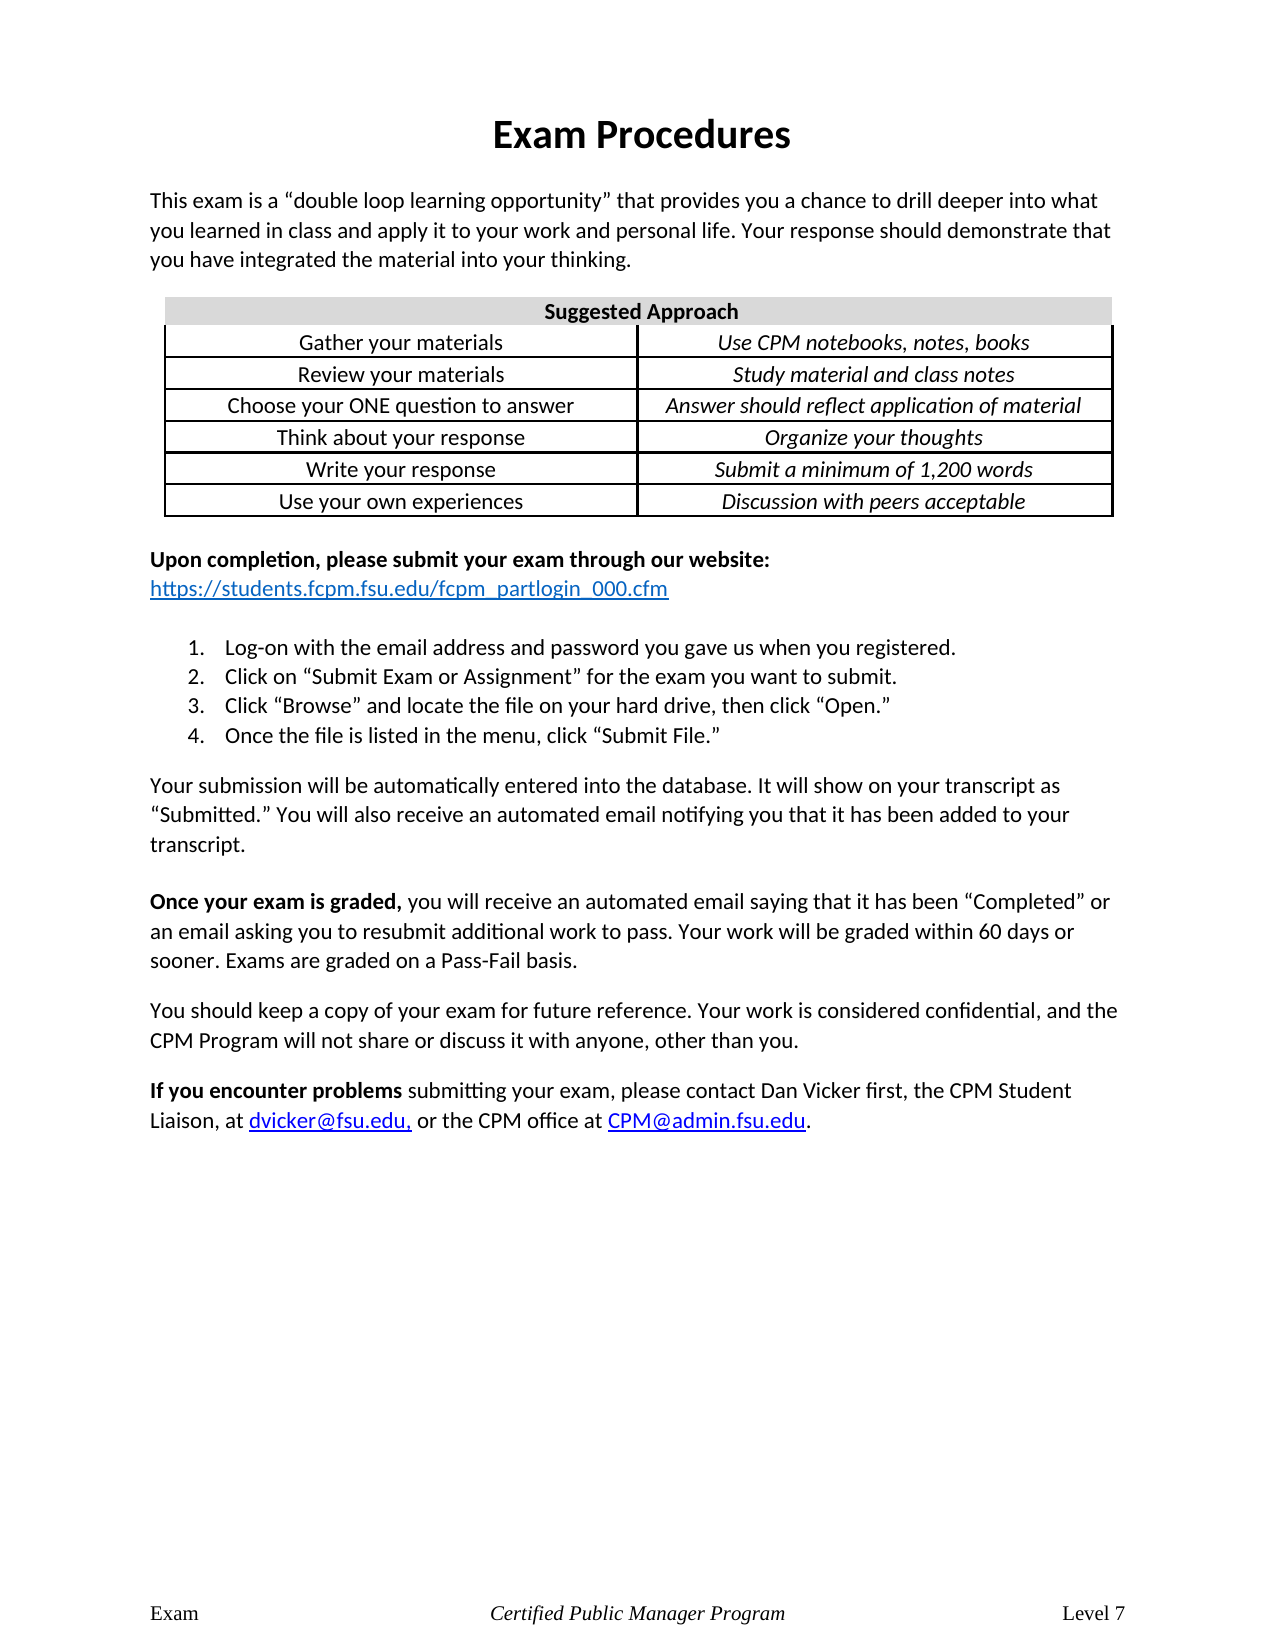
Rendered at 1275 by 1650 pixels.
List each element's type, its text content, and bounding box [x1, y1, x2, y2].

table_cell Organize your thoughts [639, 422, 1111, 451]
table_cell Think about your response [166, 422, 636, 451]
text Upon completion, please submit your exam through our website: [150, 545, 1135, 573]
list Once the file is listed in the menu, click “Submit File.” [187, 721, 1131, 749]
text Your submission will be automatically entered into the database. It will show on your transcript as “Submitted.” You will also receive an automated email notifying you that it has been added to your transcript. [150, 771, 1129, 858]
text This exam is a “double loop learning opportunity” that provides you a chance to drill deeper into what you learned in class and apply it to your work and personal life. Your response should demonstrate that you have integrated the material into your thinking. [150, 187, 1131, 273]
table_cell Study material and class notes [639, 358, 1111, 388]
table_cell Discussion with peers acceptable [639, 485, 1111, 515]
text Once your exam is graded, you will receive an automated email saying that it has been “Completed” or an email asking you to resubmit additional work to pass. Your work will be graded within 60 days or sooner. Exams are graded on a Pass-Fail basis. [150, 887, 1129, 974]
table_cell Submit a minimum of 1,200 words [639, 454, 1111, 483]
table_cell Gather your materials [166, 325, 636, 356]
text You should keep a copy of your exam for future reference. Your work is considered confidential, and the CPM Program will not share or discuss it with anyone, other than you. [150, 996, 1129, 1054]
table_cell Write your response [166, 454, 636, 483]
table_header Suggested Approach [165, 297, 1112, 325]
text Exam Procedures [150, 108, 1133, 159]
text https://students.fcpm.fsu.edu/fcpm_partlogin_000.cfm [150, 574, 1131, 602]
list Click “Browse” and locate the file on your hard drive, then click “Open.” [187, 692, 1131, 720]
list Click on “Submit Exam or Assignment” for the exam you want to submit. [187, 662, 1131, 690]
table_cell Use your own experiences [166, 485, 636, 515]
table_cell Use CPM notebooks, notes, books [639, 325, 1111, 356]
table_cell Choose your ONE question to answer [166, 390, 636, 419]
list Log-on with the email address and password you gave us when you registered. [187, 633, 1131, 661]
table_cell Review your materials [166, 358, 636, 388]
text If you encounter problems submitting your exam, please contact Dan Vicker first, the CPM Student Liaison, at dvicker@fsu.edu, or the CPM office at CPM@admin.fsu.edu. [150, 1077, 1127, 1134]
table_cell Answer should reflect application of material [639, 390, 1111, 419]
